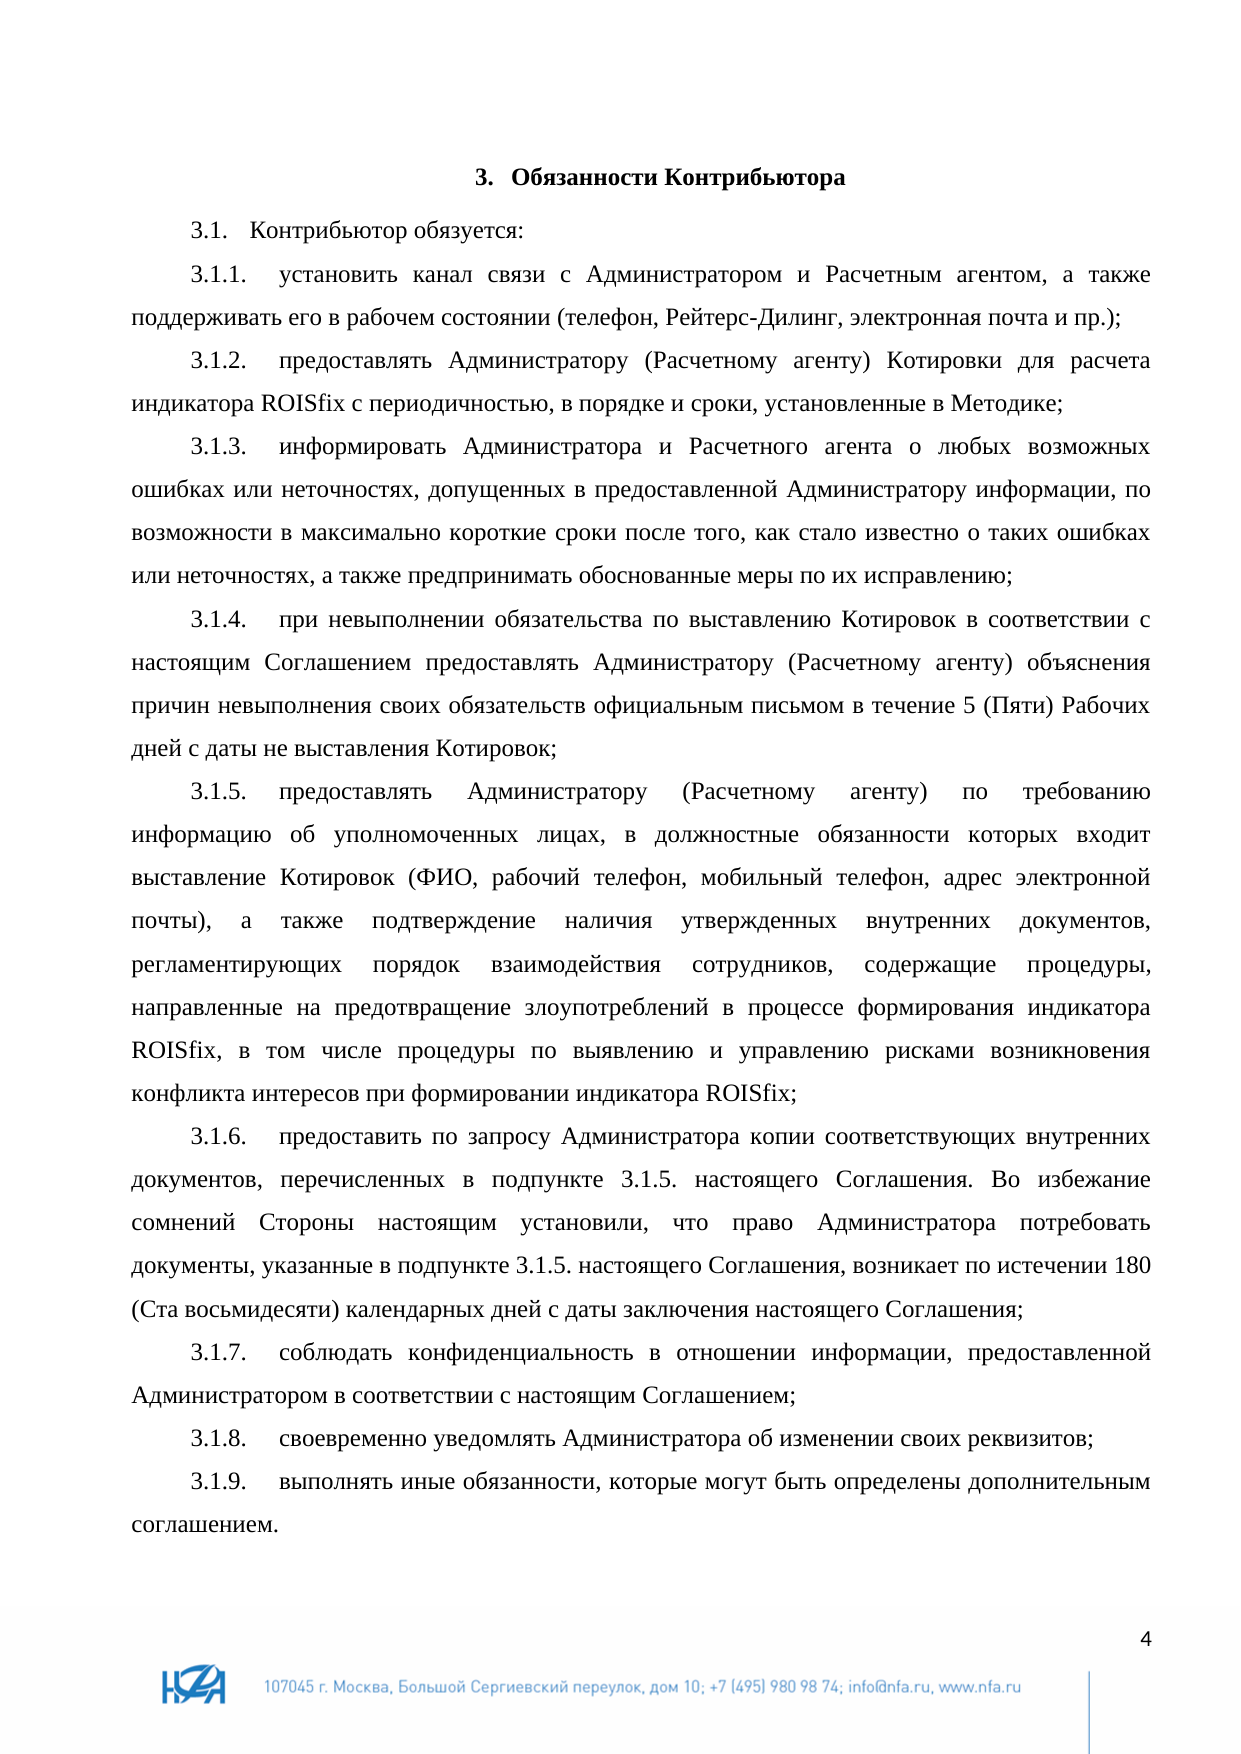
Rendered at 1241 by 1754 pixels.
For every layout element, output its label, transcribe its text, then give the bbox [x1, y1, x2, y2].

list выполнять иные обязанности, которые могут быть определены дополнительным соглашением. [131, 1466, 1152, 1538]
list информировать Администратора и Расчетного агента о любых возможных ошибках или неточностях, допущенных в предоставленной Администратору информации, по возможности в максимально короткие сроки после того, как стало известно о таких ошибках или неточностях, а также предпринимать обоснованные меры по их исправлению; [131, 431, 1152, 589]
text 3. Обязанности Контрибьютора [150, 162, 1152, 191]
list своевременно уведомлять Администратора об изменении своих реквизитов; [131, 1423, 1152, 1452]
list предоставлять Администратору (Расчетному агенту) по требованию информацию об уполномоченных лицах, в должностные обязанности которых входит выставление Котировок (ФИО, рабочий телефон, мобильный телефон, адрес электронной почты), а также подтверждение наличия утвержденных внутренних документов, регламентирующих порядок взаимодействия сотрудников, содержащие процедуры, направленные на предотвращение злоупотреблений в процессе формирования индикатора ROISfix, в том числе процедуры по выявлению и управлению рисками возникновения конфликта интересов при формировании индикатора ROISfix; [131, 776, 1152, 1107]
list предоставлять Администратору (Расчетному агенту) Котировки для расчета индикатора ROISfix с периодичностью, в порядке и сроки, установленные в Методике; [131, 345, 1152, 417]
list предоставить по запросу Администратора копии соответствующих внутренних документов, перечисленных в подпункте 3.1.5. настоящего Соглашения. Во избежание сомнений Стороны настоящим установили, что право Администратора потребовать документы, указанные в подпункте 3.1.5. настоящего Соглашения, возникает по истечении 180 (Ста восьмидесяти) календарных дней с даты заключения настоящего Соглашения; [131, 1121, 1152, 1322]
list соблюдать конфиденциальность в отношении информации, предоставленной Администратором в соответствии с настоящим Соглашением; [131, 1337, 1152, 1409]
list при невыполнении обязательства по выставлению Котировок в соответствии с настоящим Соглашением предоставлять Администратору (Расчетному агенту) объяснения причин невыполнения своих обязательств официальным письмом в течение 5 (Пяти) Рабочих дней с даты не выставления Котировок; [131, 604, 1152, 762]
picture [0, 1606, 1241, 1754]
list установить канал связи с Администратором и Расчетным агентом, а также поддерживать его в рабочем состоянии (телефон, Рейтерс-Дилинг, электронная почта и пр.); [131, 259, 1152, 331]
list Контрибьютор обязуется: [131, 216, 1152, 244]
